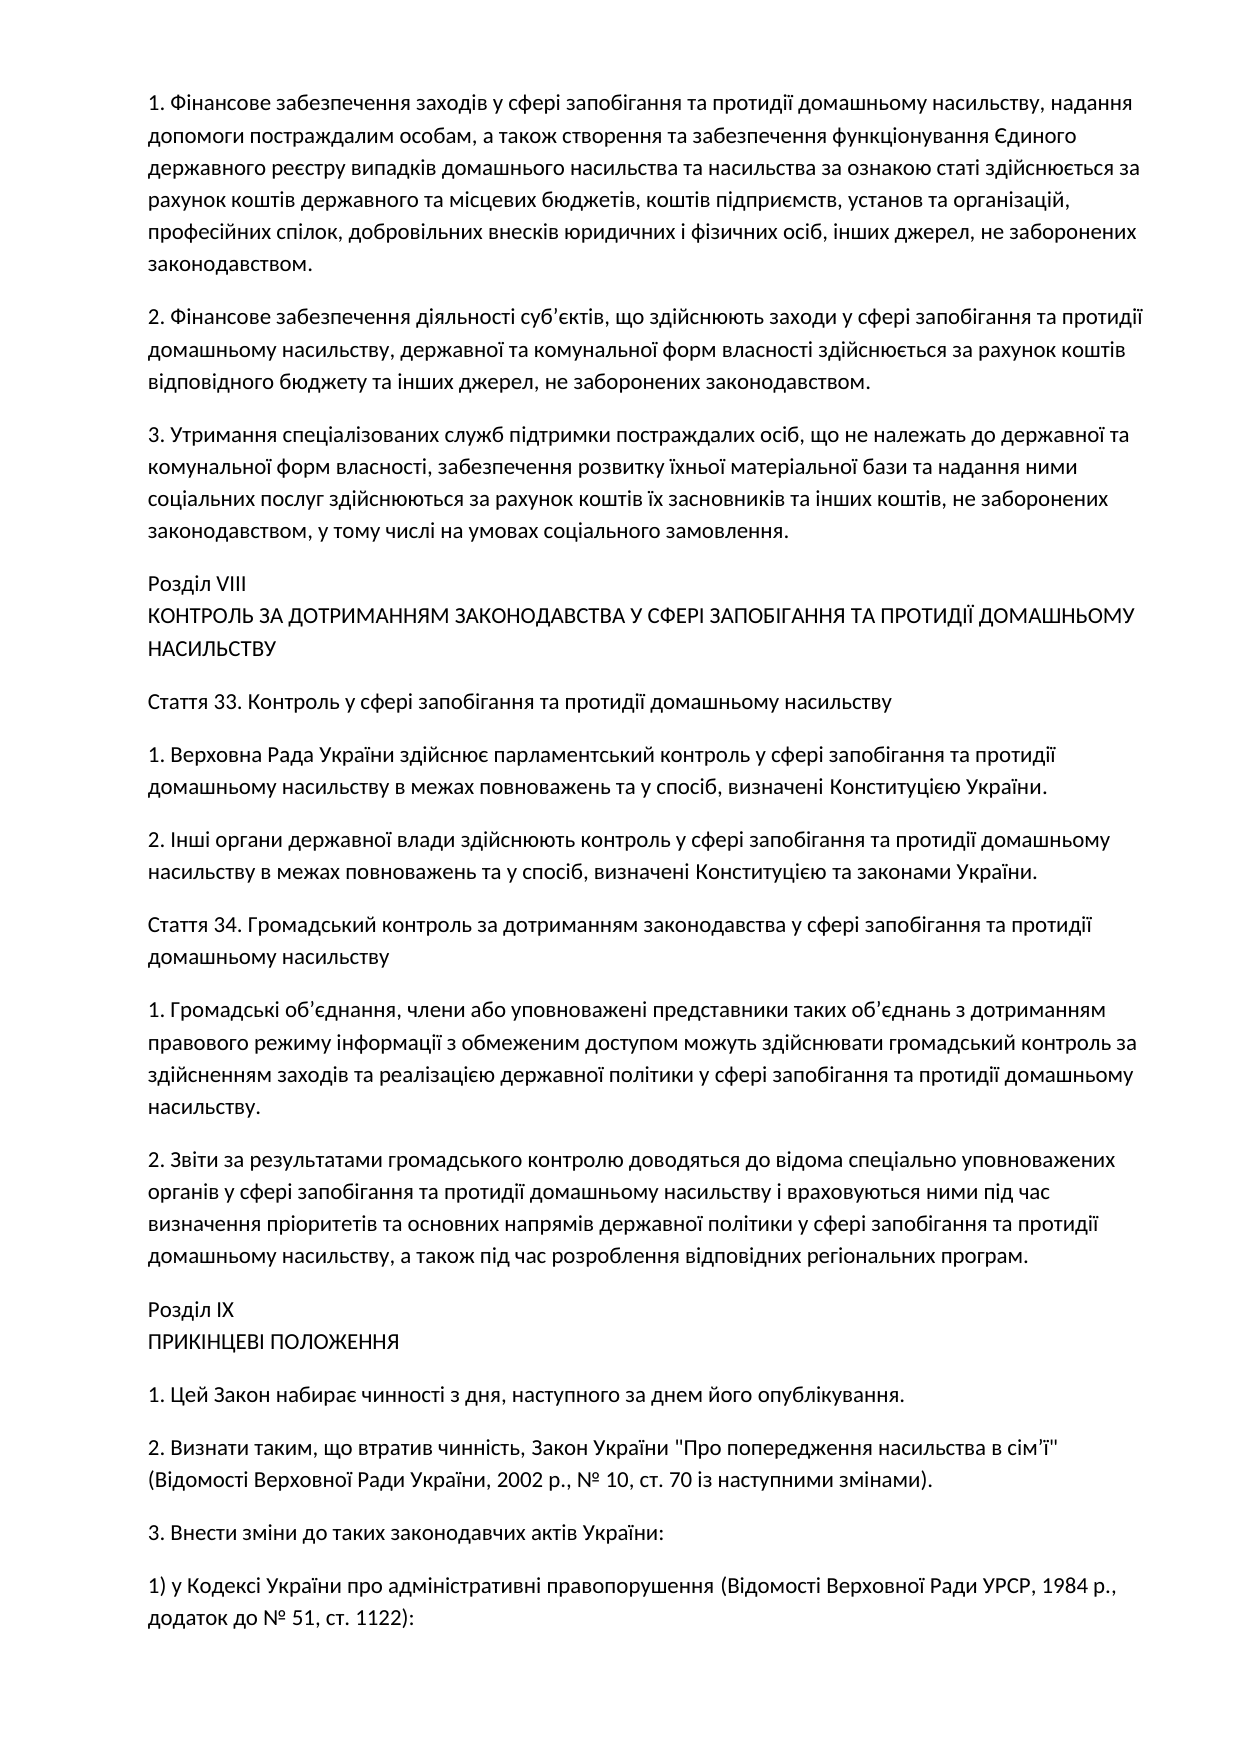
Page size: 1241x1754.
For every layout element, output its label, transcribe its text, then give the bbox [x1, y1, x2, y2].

text 2. Визнати таким, що втратив чинність, Закон України "Про попередження насильства в сім’ї" (Відомості Верховної Ради України, 2002 р., № 10, ст. 70 із наступними змінами). [148, 1433, 1152, 1493]
text 2. Фінансове забезпечення діяльності суб’єктів, що здійснюють заходи у сфері запобігання та протидії домашньому насильству, державної та комунальної форм власності здійснюється за рахунок коштів відповідного бюджету та інших джерел, не заборонених законодавством. [148, 302, 1152, 395]
text 3. Утримання спеціалізованих служб підтримки постраждалих осіб, що не належать до державної та комунальної форм власності, забезпечення розвитку їхньої матеріальної бази та надання ними соціальних послуг здійснюються за рахунок коштів їх засновників та інших коштів, не заборонених законодавством, у тому числі на умовах соціального замовлення. [148, 420, 1152, 544]
text Розділ IX ПРИКІНЦЕВІ ПОЛОЖЕННЯ [148, 1295, 1152, 1355]
text Стаття 33. Контроль у сфері запобігання та протидії домашньому насильству [148, 687, 1152, 715]
text 1. Цей Закон набирає чинності з дня, наступного за днем його опублікування. [148, 1380, 1152, 1408]
text 1. Громадські об’єднання, члени або уповноважені представники таких об’єднань з дотриманням правового режиму інформації з обмеженим доступом можуть здійснювати громадський контроль за здійсненням заходів та реалізацією державної політики у сфері запобігання та протидії домашньому насильству. [148, 996, 1152, 1120]
text 1. Фінансове забезпечення заходів у сфері запобігання та протидії домашньому насильству, надання допомоги постраждалим особам, а також створення та забезпечення функціонування Єдиного державного реєстру випадків домашнього насильства та насильства за ознакою статі здійснюється за рахунок коштів державного та місцевих бюджетів, коштів підприємств, установ та організацій, професійних спілок, добровільних внесків юридичних і фізичних осіб, інших джерел, не заборонених законодавством. [148, 88, 1152, 277]
text 2. Інші органи державної влади здійснюють контроль у сфері запобігання та протидії домашньому насильству в межах повноважень та у спосіб, визначені Конституцією та законами України. [148, 825, 1152, 885]
text Розділ VIII КОНТРОЛЬ ЗА ДОТРИМАННЯМ ЗАКОНОДАВСТВА У СФЕРІ ЗАПОБІГАННЯ ТА ПРОТИДІЇ ДОМАШНЬОМУ НАСИЛЬСТВУ [148, 569, 1152, 662]
text 2. Звіти за результатами громадського контролю доводяться до відома спеціально уповноважених органів у сфері запобігання та протидії домашньому насильству і враховуються ними під час визначення пріоритетів та основних напрямів державної політики у сфері запобігання та протидії домашньому насильству, а також під час розроблення відповідних регіональних програм. [148, 1145, 1152, 1270]
text 1) у Кодексі України про адміністративні правопорушення (Відомості Верховної Ради УРСР, 1984 р., додаток до № 51, ст. 1122): [148, 1571, 1152, 1631]
text 3. Внести зміни до таких законодавчих актів України: [148, 1518, 1152, 1546]
text 1. Верховна Рада України здійснює парламентський контроль у сфері запобігання та протидії домашньому насильству в межах повноважень та у спосіб, визначені Конституцією України. [148, 740, 1152, 800]
text Стаття 34. Громадський контроль за дотриманням законодавства у сфері запобігання та протидії домашньому насильству [148, 910, 1152, 971]
